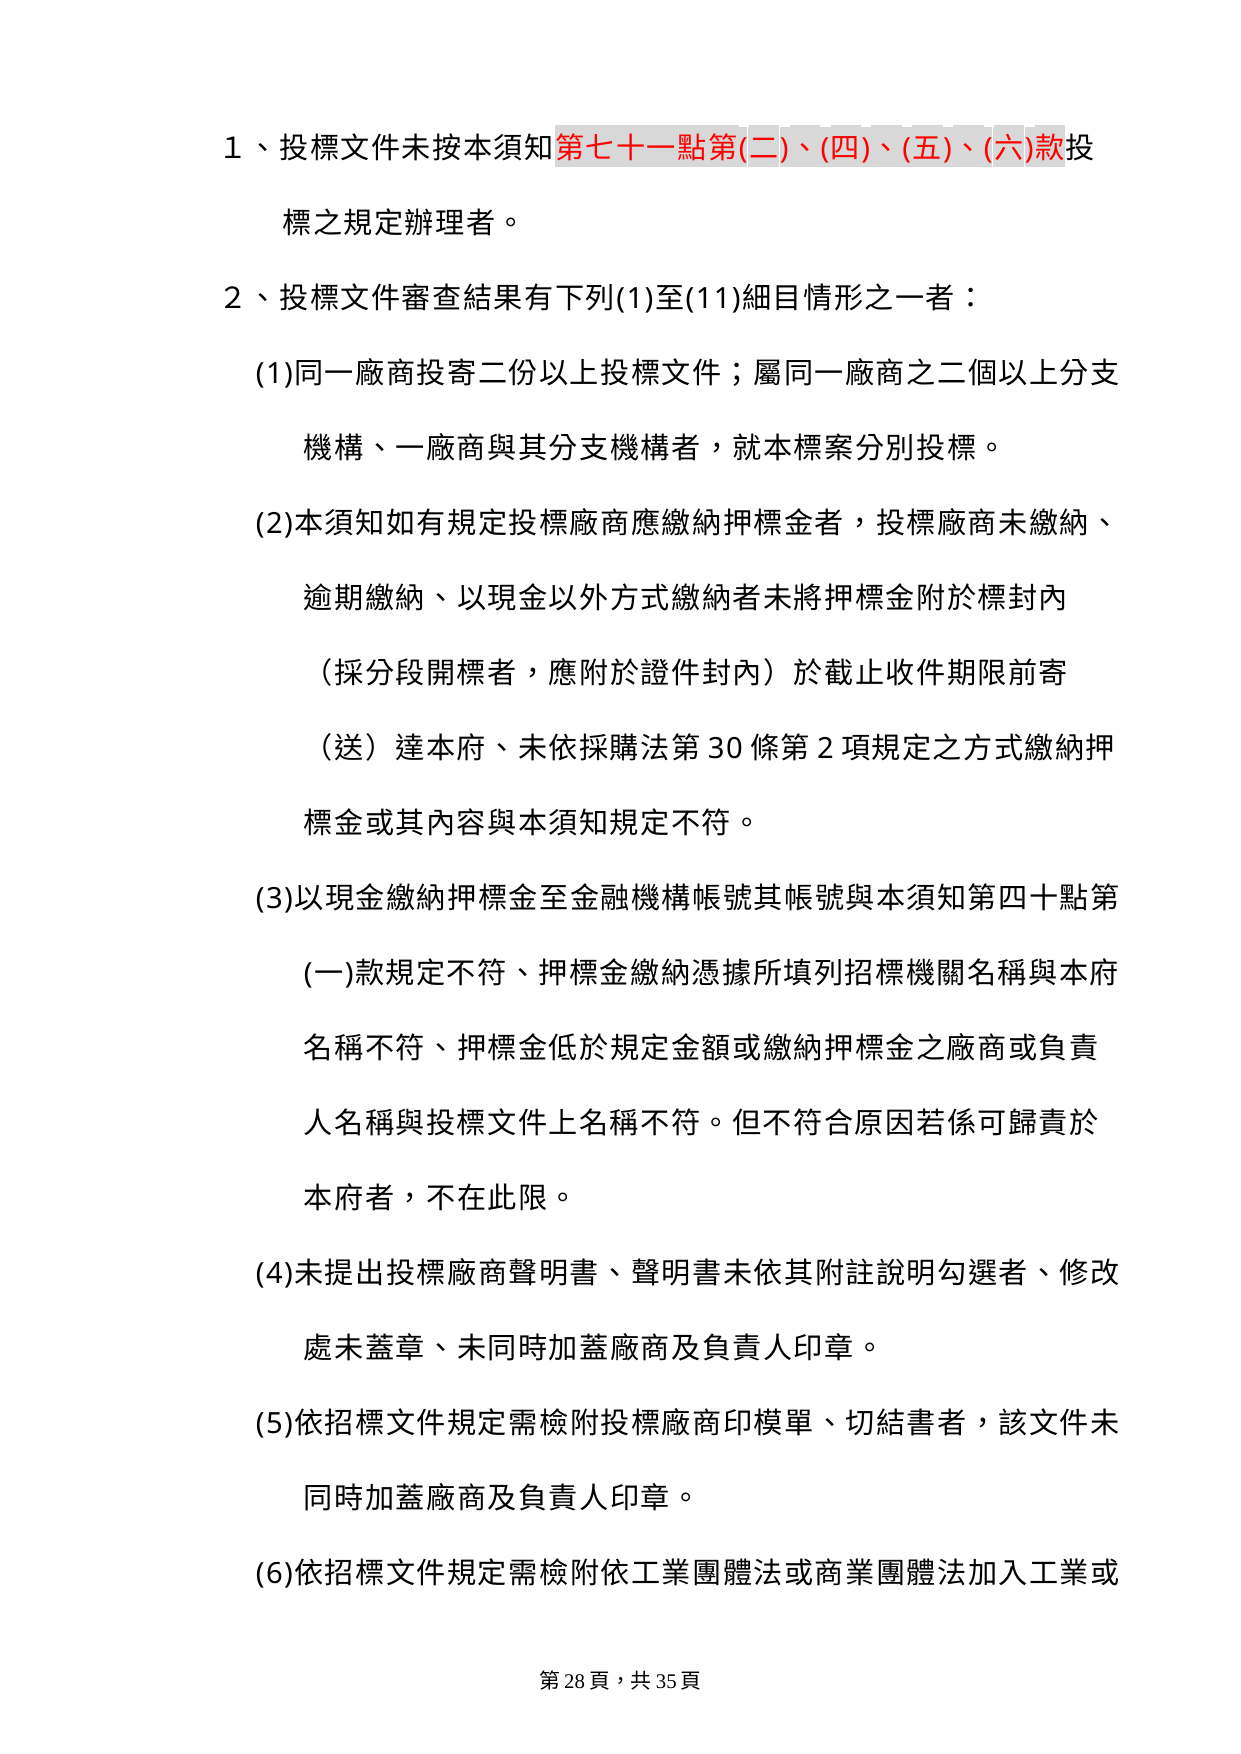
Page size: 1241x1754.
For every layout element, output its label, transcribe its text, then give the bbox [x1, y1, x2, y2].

text (2)本須知如有規定投標廠商應繳納押標金者，投標廠商未繳納、逾期繳納、以現金以外方式繳納者未將押標金附於標封內（採分段開標者，應附於證件封內）於截止收件期限前寄（送）達本府、未依採購法第30條第2項規定之方式繳納押標金或其內容與本須知規定不符。 [256, 483, 1122, 858]
text (1)同一廠商投寄二份以上投標文件；屬同一廠商之二個以上分支機構、一廠商與其分支機構者，就本標案分別投標。 [256, 333, 1122, 483]
text (4)未提出投標廠商聲明書、聲明書未依其附註說明勾選者、修改處未蓋章、未同時加蓋廠商及負責人印章。 [256, 1233, 1122, 1383]
text ２、投標文件審查結果有下列(1)至(11)細目情形之一者： [218, 258, 1122, 333]
text (5)依招標文件規定需檢附投標廠商印模單、切結書者，該文件未同時加蓋廠商及負責人印章。 [256, 1383, 1122, 1533]
text (3)以現金繳納押標金至金融機構帳號其帳號與本須知第四十點第(一)款規定不符、押標金繳納憑據所填列招標機關名稱與本府名稱不符、押標金低於規定金額或繳納押標金之廠商或負責人名稱與投標文件上名稱不符。但不符合原因若係可歸責於本府者，不在此限。 [256, 858, 1122, 1233]
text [256, 1533, 1122, 1608]
text １、投標文件未按本須知第七十一點第(二)、(四)、(五)、(六)款投標之規定辦理者。 [218, 108, 1122, 258]
